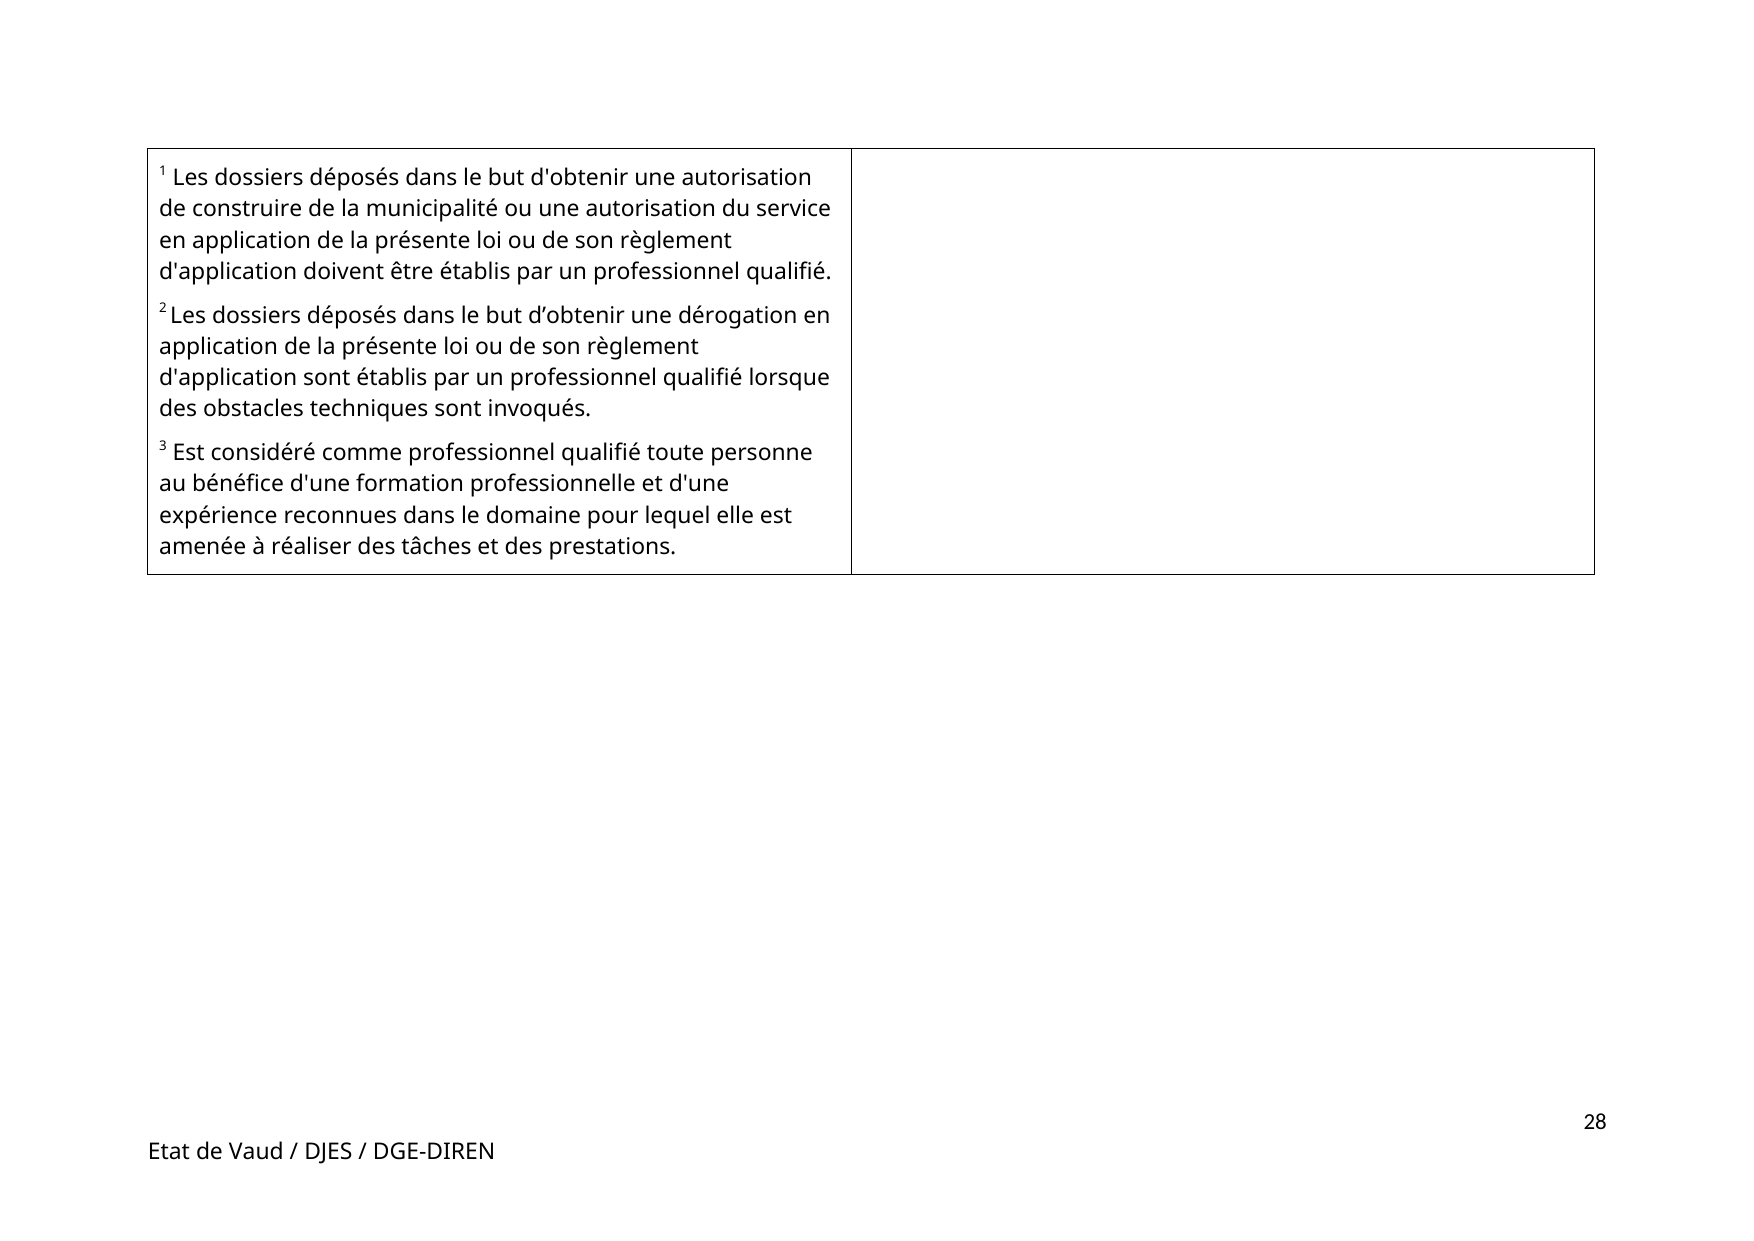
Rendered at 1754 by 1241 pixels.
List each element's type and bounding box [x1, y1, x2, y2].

table_cell [852, 149, 1594, 574]
table_cell [148, 149, 851, 574]
